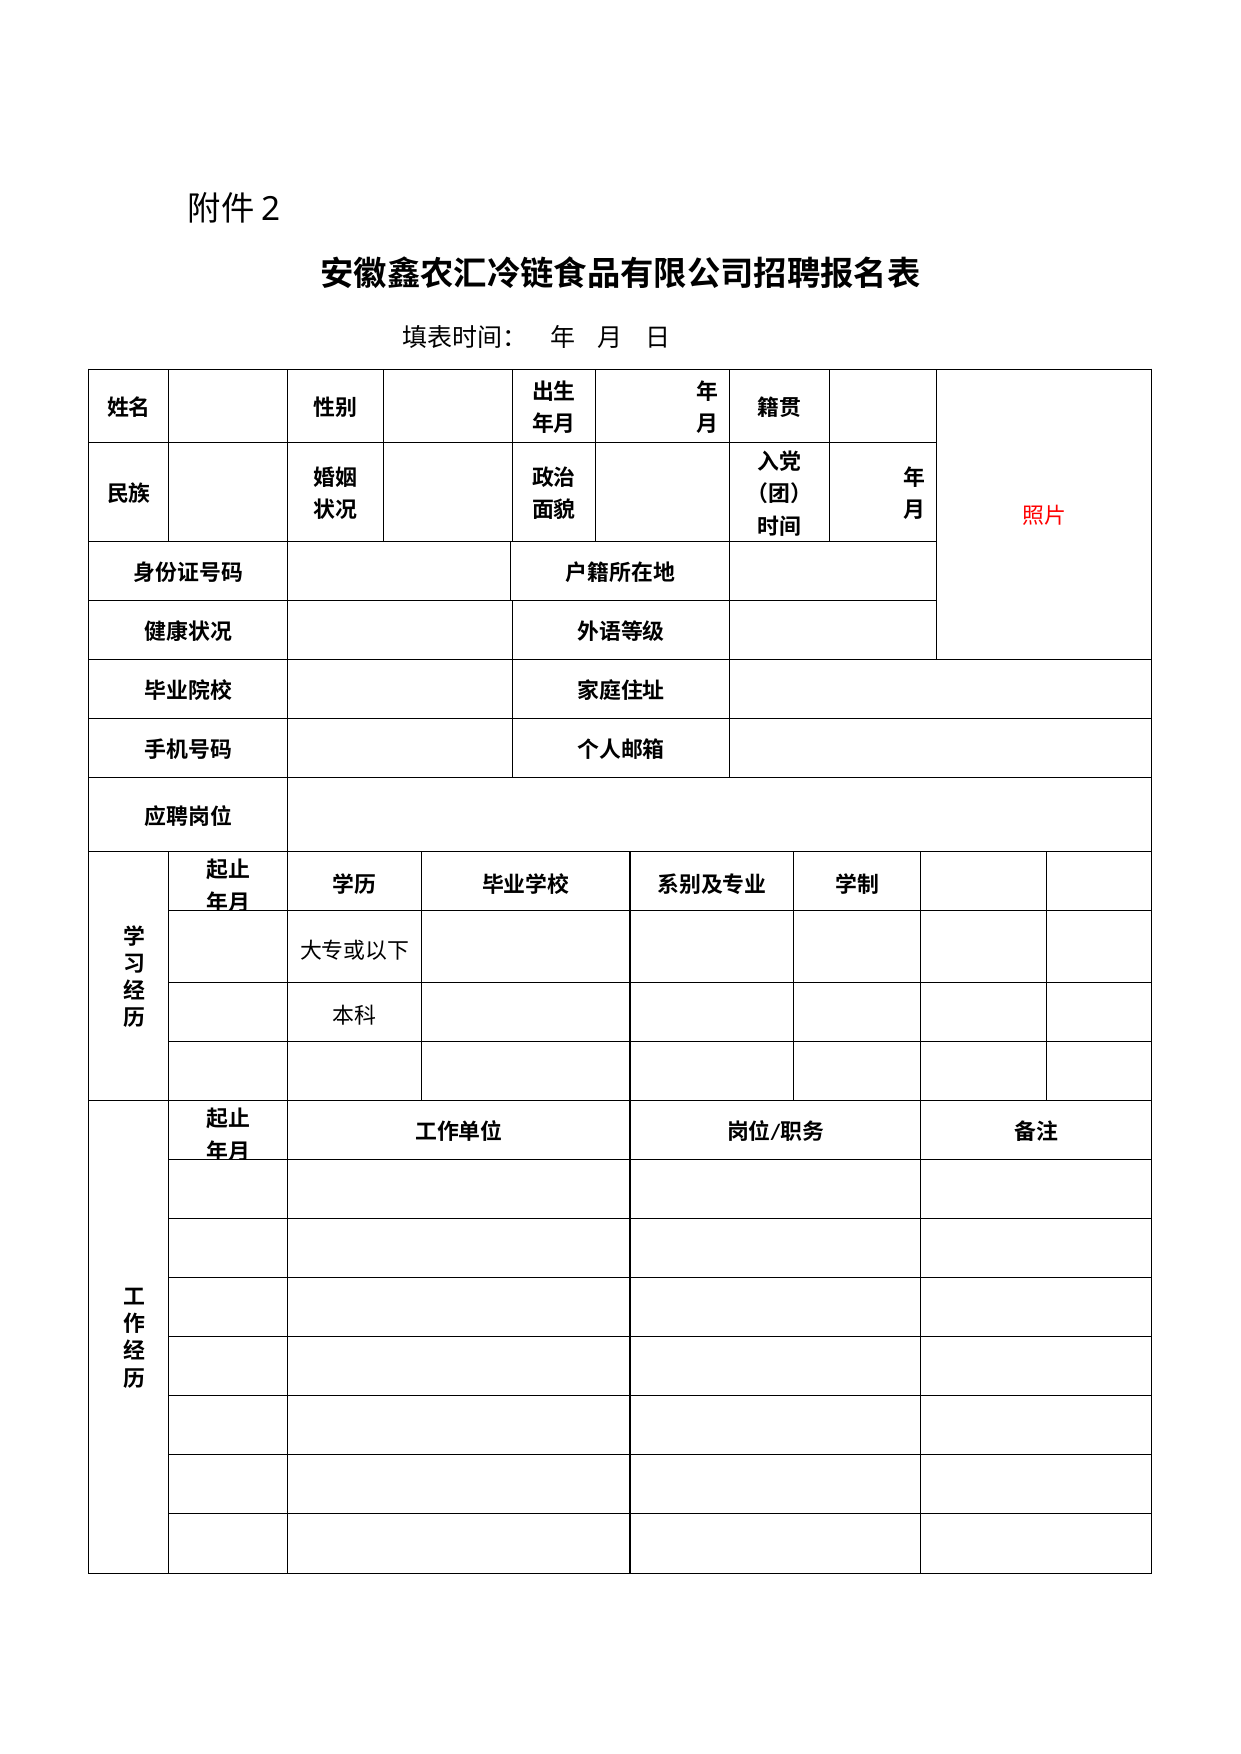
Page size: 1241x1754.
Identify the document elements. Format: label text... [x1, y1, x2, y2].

table_cell [921, 1514, 1151, 1572]
table_cell [921, 1337, 1151, 1395]
table_cell [288, 660, 512, 718]
table_cell [288, 601, 512, 659]
table_cell 系别及专业 [631, 852, 793, 910]
table_cell [596, 443, 729, 541]
table_cell 起止 年月 [169, 852, 287, 910]
table_cell 工作经历 [89, 1101, 168, 1572]
table_cell 年 月 [830, 443, 936, 541]
table_cell [384, 443, 512, 541]
table_cell [169, 1396, 287, 1454]
table_cell [169, 1160, 287, 1218]
table_header [384, 370, 512, 442]
table_cell [921, 1160, 1151, 1218]
table_cell [169, 1337, 287, 1395]
table_cell 毕业学校 [422, 852, 629, 910]
table_cell 外语等级 [513, 601, 729, 659]
table_cell 家庭住址 [513, 660, 729, 718]
table_header 出生年月 [513, 370, 595, 442]
text 附件2 [187, 173, 1053, 238]
table_cell [422, 983, 629, 1041]
table_cell [169, 911, 287, 982]
table_cell [730, 719, 1151, 777]
table_cell [730, 601, 936, 659]
table_cell 学 习 经 历 [89, 852, 168, 1100]
table_cell [422, 911, 629, 982]
table_cell 本科 [288, 983, 421, 1041]
table_cell 起止 年月 [169, 1101, 287, 1159]
table_header 照片 [937, 370, 1151, 659]
table_cell [169, 1514, 287, 1572]
table_cell [631, 983, 793, 1041]
table_header 性别 [288, 370, 383, 442]
table_cell [631, 1160, 920, 1218]
table_cell 学历 [288, 852, 421, 910]
table_cell [1047, 1042, 1151, 1100]
table_cell 学制 [794, 852, 920, 910]
table_cell [631, 1455, 920, 1513]
table_header 籍贯 [730, 370, 829, 442]
table_cell [794, 983, 920, 1041]
table_cell [169, 1278, 287, 1336]
table_cell [288, 1337, 629, 1395]
table_cell 民族 [89, 443, 168, 541]
text 填表时间： 年 月 日 [187, 303, 1053, 368]
table_cell 备注 [921, 1101, 1151, 1159]
table_cell [169, 1219, 287, 1277]
table_cell [422, 1042, 629, 1100]
table_cell [921, 1219, 1151, 1277]
table_cell [921, 911, 1046, 982]
table_cell [169, 983, 287, 1041]
table_cell [730, 660, 1151, 718]
table_cell [169, 443, 287, 541]
table_cell [921, 1396, 1151, 1454]
table_cell [169, 1042, 287, 1100]
table_cell [794, 911, 920, 982]
table_cell [921, 1278, 1151, 1336]
table_cell [921, 1455, 1151, 1513]
table_cell 应聘岗位 [89, 778, 287, 851]
table_cell [288, 1514, 629, 1572]
table_cell 岗位/职务 [631, 1101, 920, 1159]
table_cell 婚姻 状况 [288, 443, 383, 541]
table_cell [288, 1219, 629, 1277]
table_cell 健康状况 [89, 601, 287, 659]
table_header [169, 370, 287, 442]
table_cell [921, 983, 1046, 1041]
table_cell [631, 911, 793, 982]
table_cell [288, 778, 1151, 851]
table_cell [288, 1396, 629, 1454]
table_cell [288, 719, 512, 777]
table_cell [631, 1278, 920, 1336]
table_cell [921, 1042, 1046, 1100]
table_header 年 月 [596, 370, 729, 442]
table_cell [288, 1160, 629, 1218]
table_cell 政治面貌 [513, 443, 595, 541]
text 安徽鑫农汇冷链食品有限公司招聘报名表 [187, 238, 1053, 303]
table_cell [631, 1337, 920, 1395]
table_cell 个人邮箱 [513, 719, 729, 777]
table_cell [631, 1219, 920, 1277]
table_cell [631, 1042, 793, 1100]
table_cell 户籍所在地 [511, 542, 729, 600]
table_cell [631, 1396, 920, 1454]
table_header 姓名 [89, 370, 168, 442]
table_cell [288, 1042, 421, 1100]
table_cell [1047, 911, 1151, 982]
table_cell [288, 542, 510, 600]
table_cell [794, 1042, 920, 1100]
table_cell [169, 1455, 287, 1513]
table_cell 入党（团）时间 [730, 443, 829, 541]
table_header [830, 370, 936, 442]
table_cell [288, 1278, 629, 1336]
table_cell [1047, 852, 1151, 910]
table_cell [631, 1514, 920, 1572]
table_cell 毕业院校 [89, 660, 287, 718]
table_cell 大专或以下 [288, 911, 421, 982]
table_cell 手机号码 [89, 719, 287, 777]
table_cell 工作单位 [288, 1101, 629, 1159]
table_cell [921, 852, 1046, 910]
table_cell [288, 1455, 629, 1513]
table_cell [730, 542, 936, 600]
table_cell [1047, 983, 1151, 1041]
table_cell 身份证号码 [89, 542, 287, 600]
